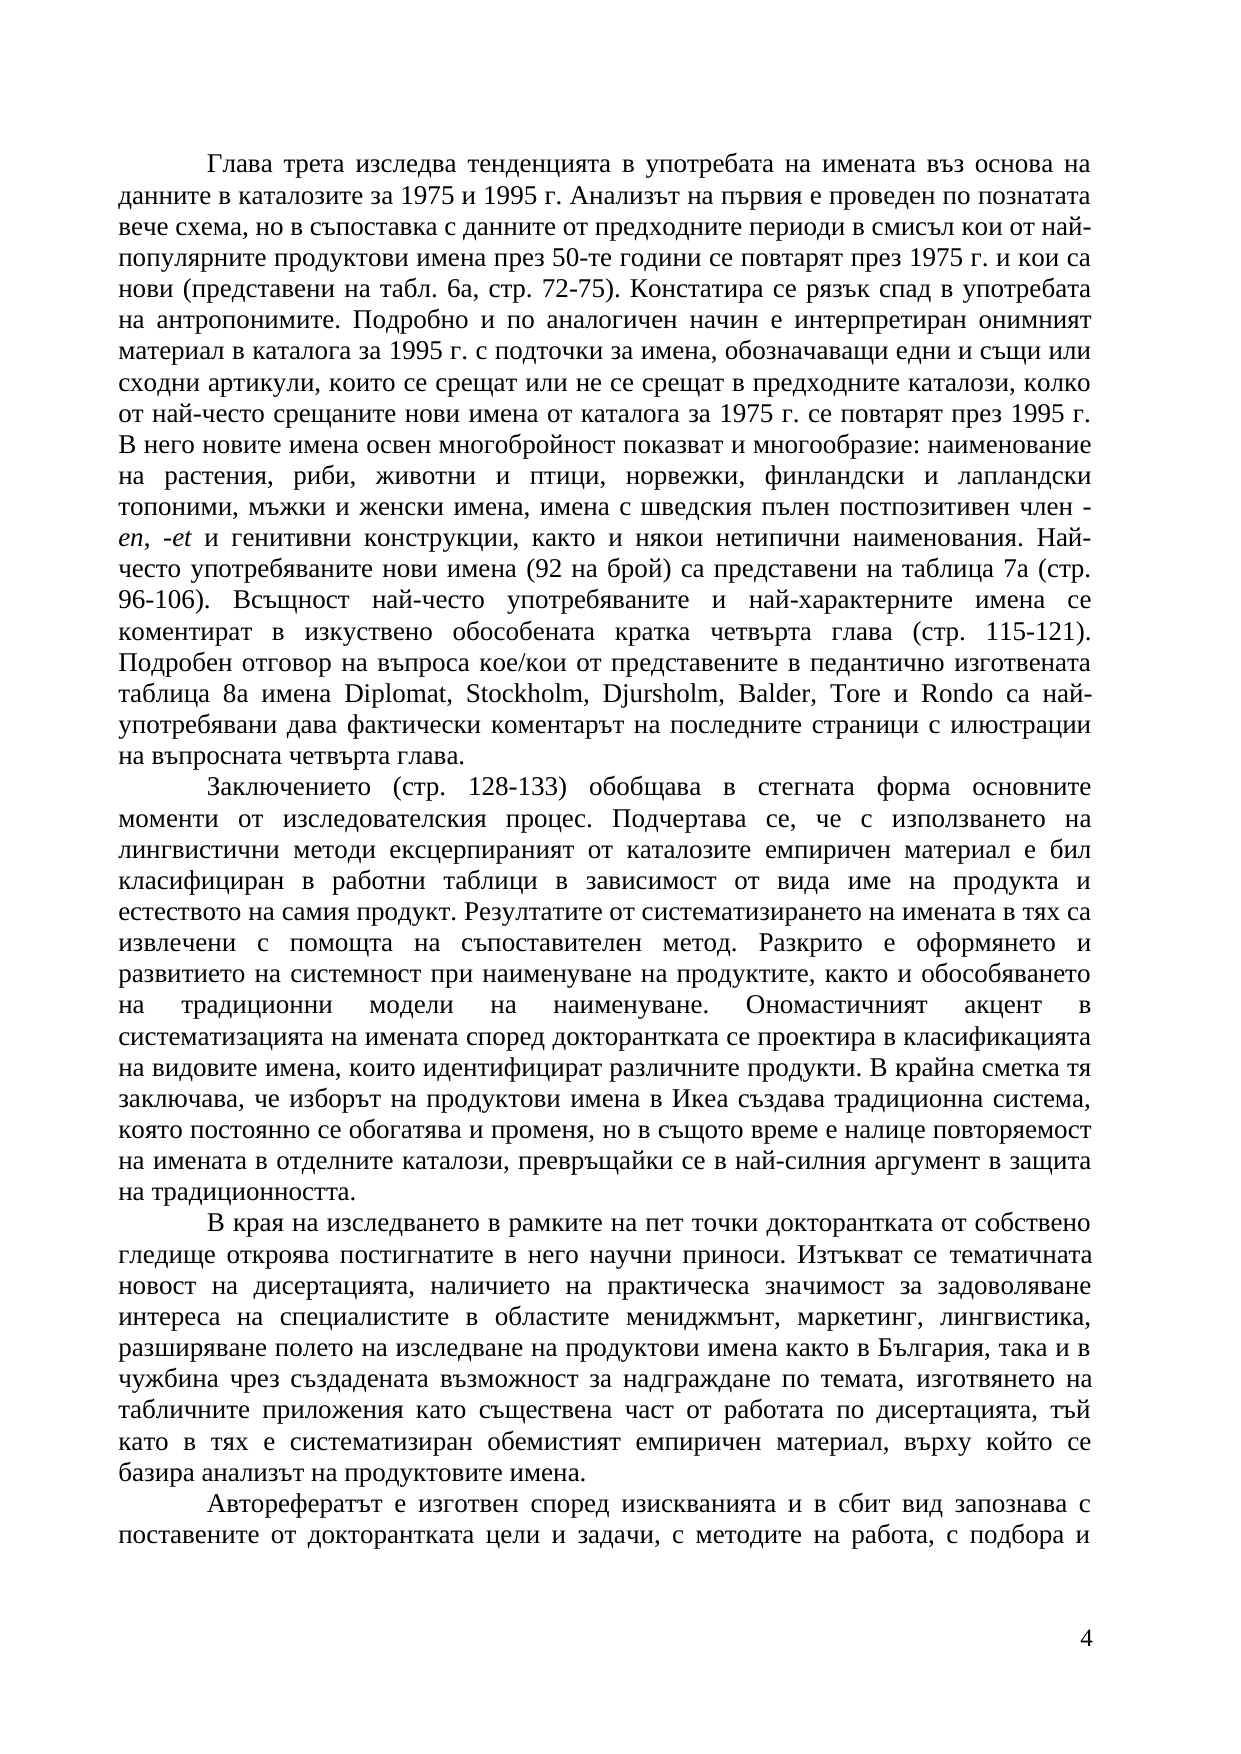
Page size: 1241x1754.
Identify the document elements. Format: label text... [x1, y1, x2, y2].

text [118, 1487, 1093, 1549]
text В края на изследването в рамките на пет точки докторантката от собствено гледище откроява постигнатите в него научни приноси. Изтъкват се тематичната новост на дисертацията, наличието на практическа значимост за задоволяване интереса на специалистите в областите мениджмънт, маркетинг, лингвистика, разширяване полето на изследване на продуктови имена както в България, така и в чужбина чрез създадената възможност за надграждане по темата, изготвянето на табличните приложения като съществена част от работата по дисертацията, тъй като в тях е систематизиран обемистият емпиричен материал, върху който се базира анализът на продуктовите имена. [118, 1207, 1093, 1487]
text Глава трета изследва тенденцията в употребата на имената въз основа на данните в каталозите за 1975 и 1995 г. Анализът на първия е проведен по познатата вече схема, но в съпоставка с данните от предходните периоди в смисъл кои от най-популярните продуктови имена през 50-те години се повтарят през 1975 г. и кои са нови (представени на табл. 6а, стр. 72-75). Констатира се рязък спад в употребата на антропонимите. Подробно и по аналогичен начин е интерпретиран онимният материал в каталога за 1995 г. с подточки за имена, обозначаващи едни и същи или сходни артикули, които се срещат или не се срещат в предходните каталози, колко от най-често срещаните нови имена от каталога за 1975 г. се повтарят през 1995 г. В него новите имена освен многобройност показват и многообразие: наименование на растения, риби, животни и птици, норвежки, финландски и лапландски топоними, мъжки и женски имена, имена с шведския пълен постпозитивен член -en, -et и генитивни конструкции, както и някои нетипични наименования. Най-често употребяваните нови имена (92 на брой) са представени на таблица 7а (стр. 96-106). Всъщност най-често употребяваните и най-характерните имена се коментират в изкуствено обособената кратка четвърта глава (стр. 115-121). Подробен отговор на въпроса кое/кои от представените в педантично изготвената таблица 8а имена Diplomat, Stockholm, Djursholm, Balder, Tore и Rondo са най-употребявани дава фактически коментарът на последните страници с илюстрации на въпросната четвърта глава. [118, 148, 1093, 771]
text Заключението (стр. 128-133) обобщава в стегната форма основните моменти от изследователския процес. Подчертава се, че с използването на лингвистични методи ексцерпираният от каталозите емпиричен материал е бил класифициран в работни таблици в зависимост от вида име на продукта и естеството на самия продукт. Резултатите от систематизирането на имената в тях са извлечени с помощта на съпоставителен метод. Разкрито е оформянето и развитието на системност при наименуване на продуктите, както и обособяването на традиционни модели на наименуване. Ономастичният акцент в систематизацията на имената според докторантката се проектира в класификацията на видовите имена, които идентифицират различните продукти. В крайна сметка тя заключава, че изборът на продуктови имена в Икеа създава традиционна система, която постоянно се обогатява и променя, но в същото време е налице повторяемост на имената в отделните каталози, превръщайки се в най-силния аргумент в защита на традиционността. [118, 771, 1093, 1207]
